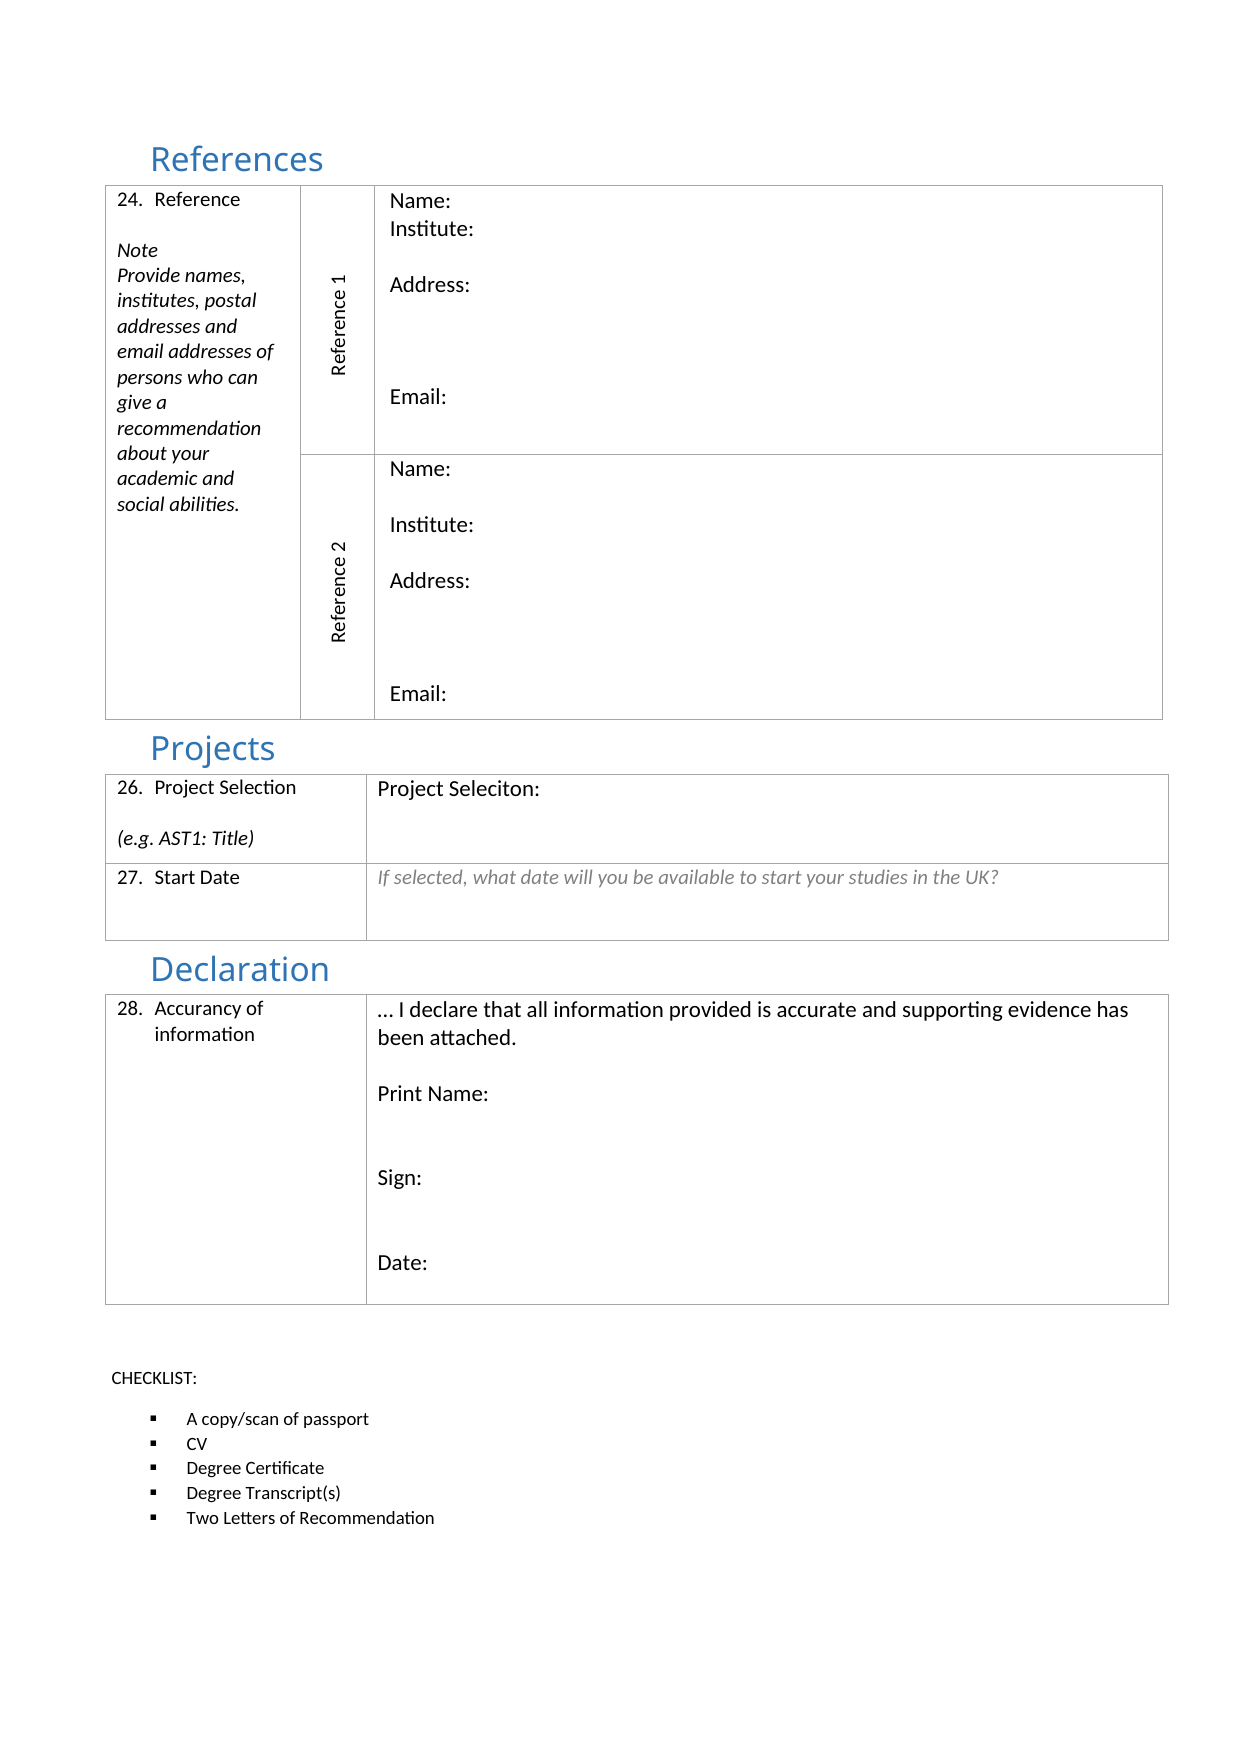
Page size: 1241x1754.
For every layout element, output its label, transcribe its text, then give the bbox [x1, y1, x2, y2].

subtitle Declaration [150, 945, 1090, 991]
subtitle References [150, 136, 1090, 181]
table_header Accurancy of information [106, 995, 366, 1304]
table_cell Start Date [106, 864, 366, 940]
table_cell Reference 2 [301, 455, 374, 719]
table_header … I declare that all information provided is accurate and supporting evidence has been attached. Print Name: Sign: Date: [367, 995, 1168, 1304]
table_header Reference Note Provide names, institutes, postal addresses and email addresses of persons who can give a recommendation about your academic and social abilities. [106, 186, 300, 719]
table_cell If selected, what date will you be available to start your studies in the UK? [367, 864, 1168, 940]
table_header Project Selection (e.g. AST1: Title) [106, 775, 366, 863]
table_header Reference 1 [301, 186, 374, 453]
table_header Name: Institute: Address: Email: [375, 186, 1162, 453]
subtitle Projects [150, 724, 1090, 770]
table_header Project Seleciton: [367, 775, 1168, 863]
table_cell Name: Institute: Address: Email: [375, 455, 1162, 719]
